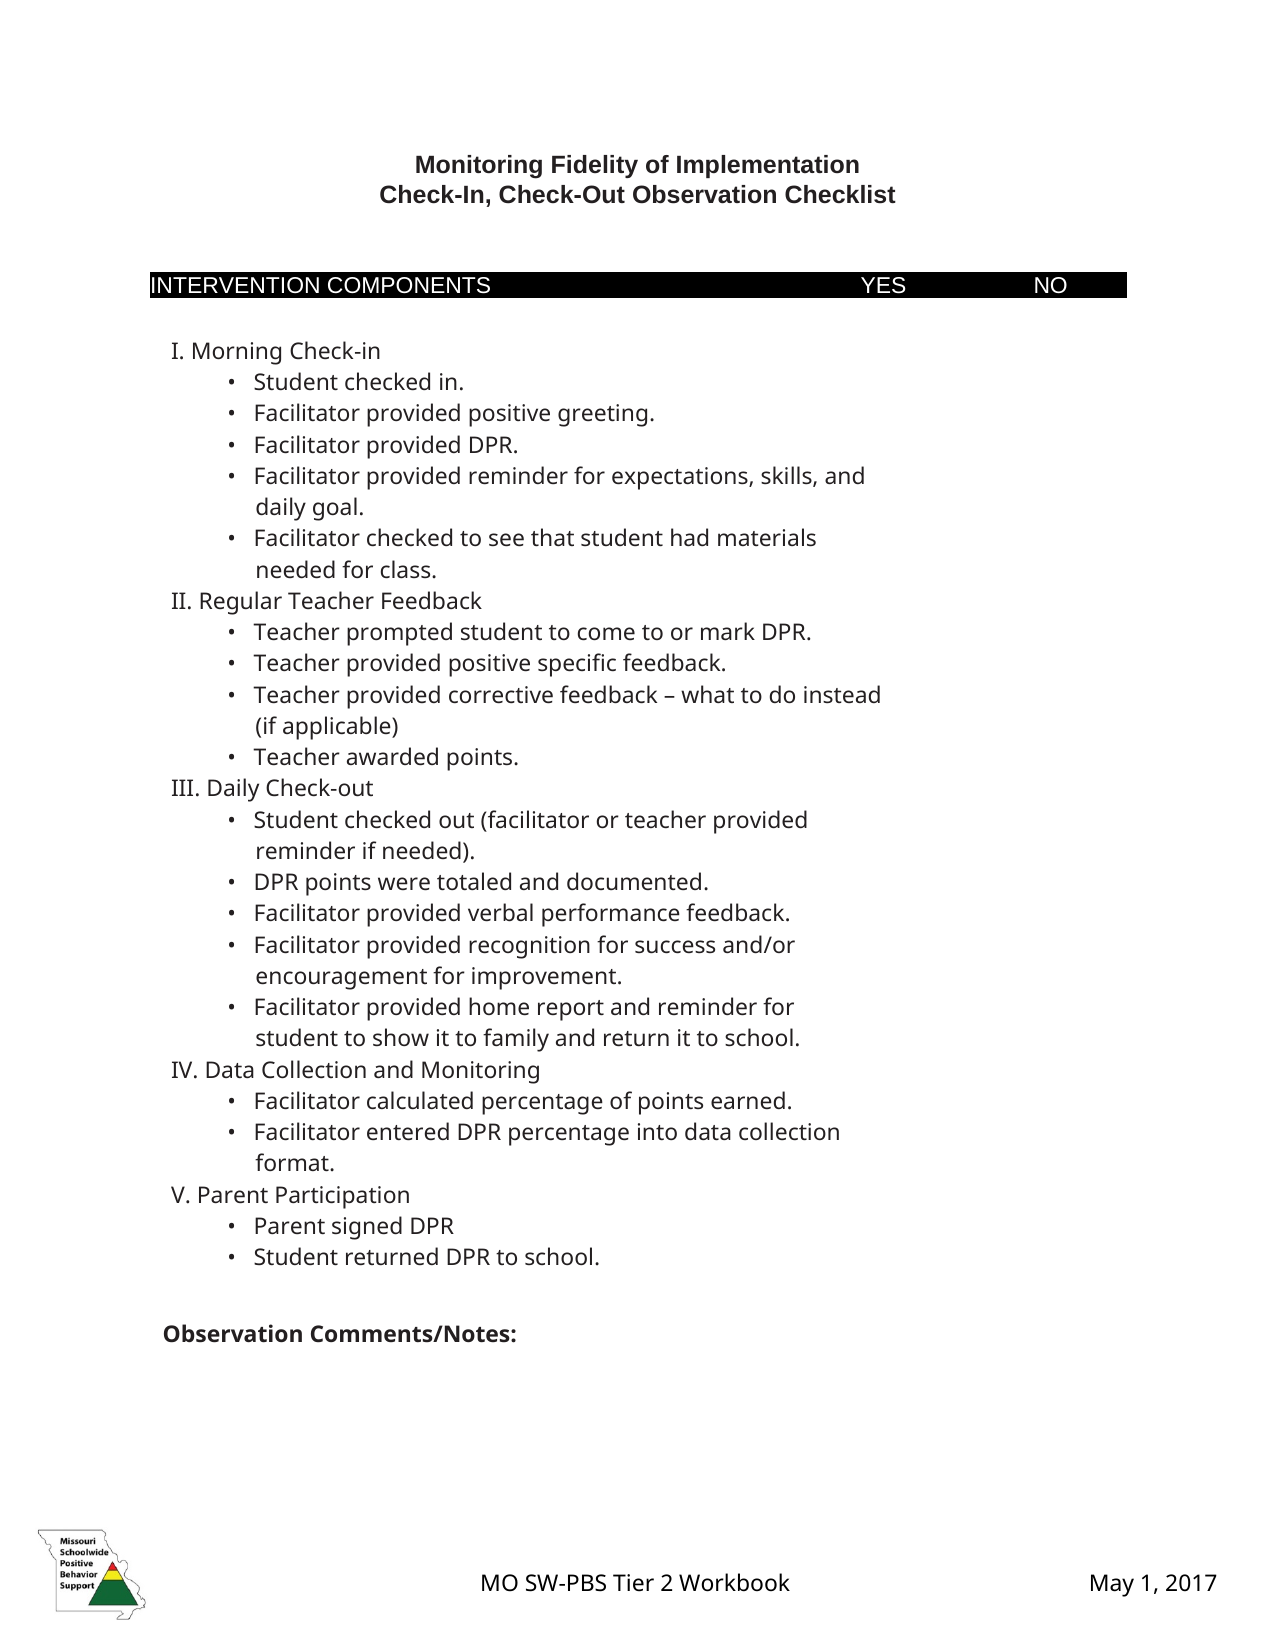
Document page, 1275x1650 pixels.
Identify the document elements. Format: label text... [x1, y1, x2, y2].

text • Student checked out (facilitator or teacher provided [227, 804, 1127, 835]
text • Teacher prompted student to come to or mark DPR. [227, 616, 1127, 647]
text III. Daily Check-out [171, 772, 1127, 804]
text Monitoring Fidelity of Implementation [150, 150, 1125, 179]
text student to show it to family and return it to school. [255, 1022, 1127, 1054]
text • Facilitator entered DPR percentage into data collection [227, 1116, 1127, 1147]
text Check-In, Check-Out Observation Checklist [150, 180, 1125, 209]
text • Teacher provided corrective feedback – what to do instead [227, 679, 1127, 710]
text I. Morning Check-in [171, 335, 1127, 366]
text • Facilitator checked to see that student had materials [227, 522, 1127, 554]
text reminder if needed). [255, 835, 1127, 866]
text • Teacher awarded points. [227, 741, 1127, 772]
text (if applicable) [255, 710, 1127, 741]
text • DPR points were totaled and documented. [227, 866, 1127, 897]
text • Facilitator provided home report and reminder for [227, 991, 1127, 1022]
text V. Parent Participation [171, 1179, 1127, 1210]
text • Teacher provided positive specific feedback. [227, 647, 1127, 679]
text • Facilitator provided DPR. [227, 429, 1127, 460]
text daily goal. [255, 491, 1127, 522]
text • Facilitator provided positive greeting. [227, 397, 1127, 429]
text • Student returned DPR to school. [227, 1241, 1127, 1272]
text • Parent signed DPR [227, 1210, 1127, 1241]
text format. [255, 1147, 1127, 1179]
text II. Regular Teacher Feedback [171, 585, 1127, 616]
text • Facilitator provided recognition for success and/or [227, 929, 1127, 960]
text IV. Data Collection and Monitoring [171, 1054, 1127, 1085]
text Observation Comments/Notes: [162, 1318, 1127, 1349]
text INTERVENTION COMPONENTS YES NO [150, 272, 1127, 298]
text • Facilitator provided reminder for expectations, skills, and [227, 460, 1127, 491]
text encouragement for improvement. [255, 960, 1127, 991]
picture [0, 1499, 168, 1650]
text • Student checked in. [227, 366, 1127, 397]
text • Facilitator calculated percentage of points earned. [227, 1085, 1127, 1116]
text needed for class. [255, 554, 1127, 585]
text • Facilitator provided verbal performance feedback. [227, 897, 1127, 929]
